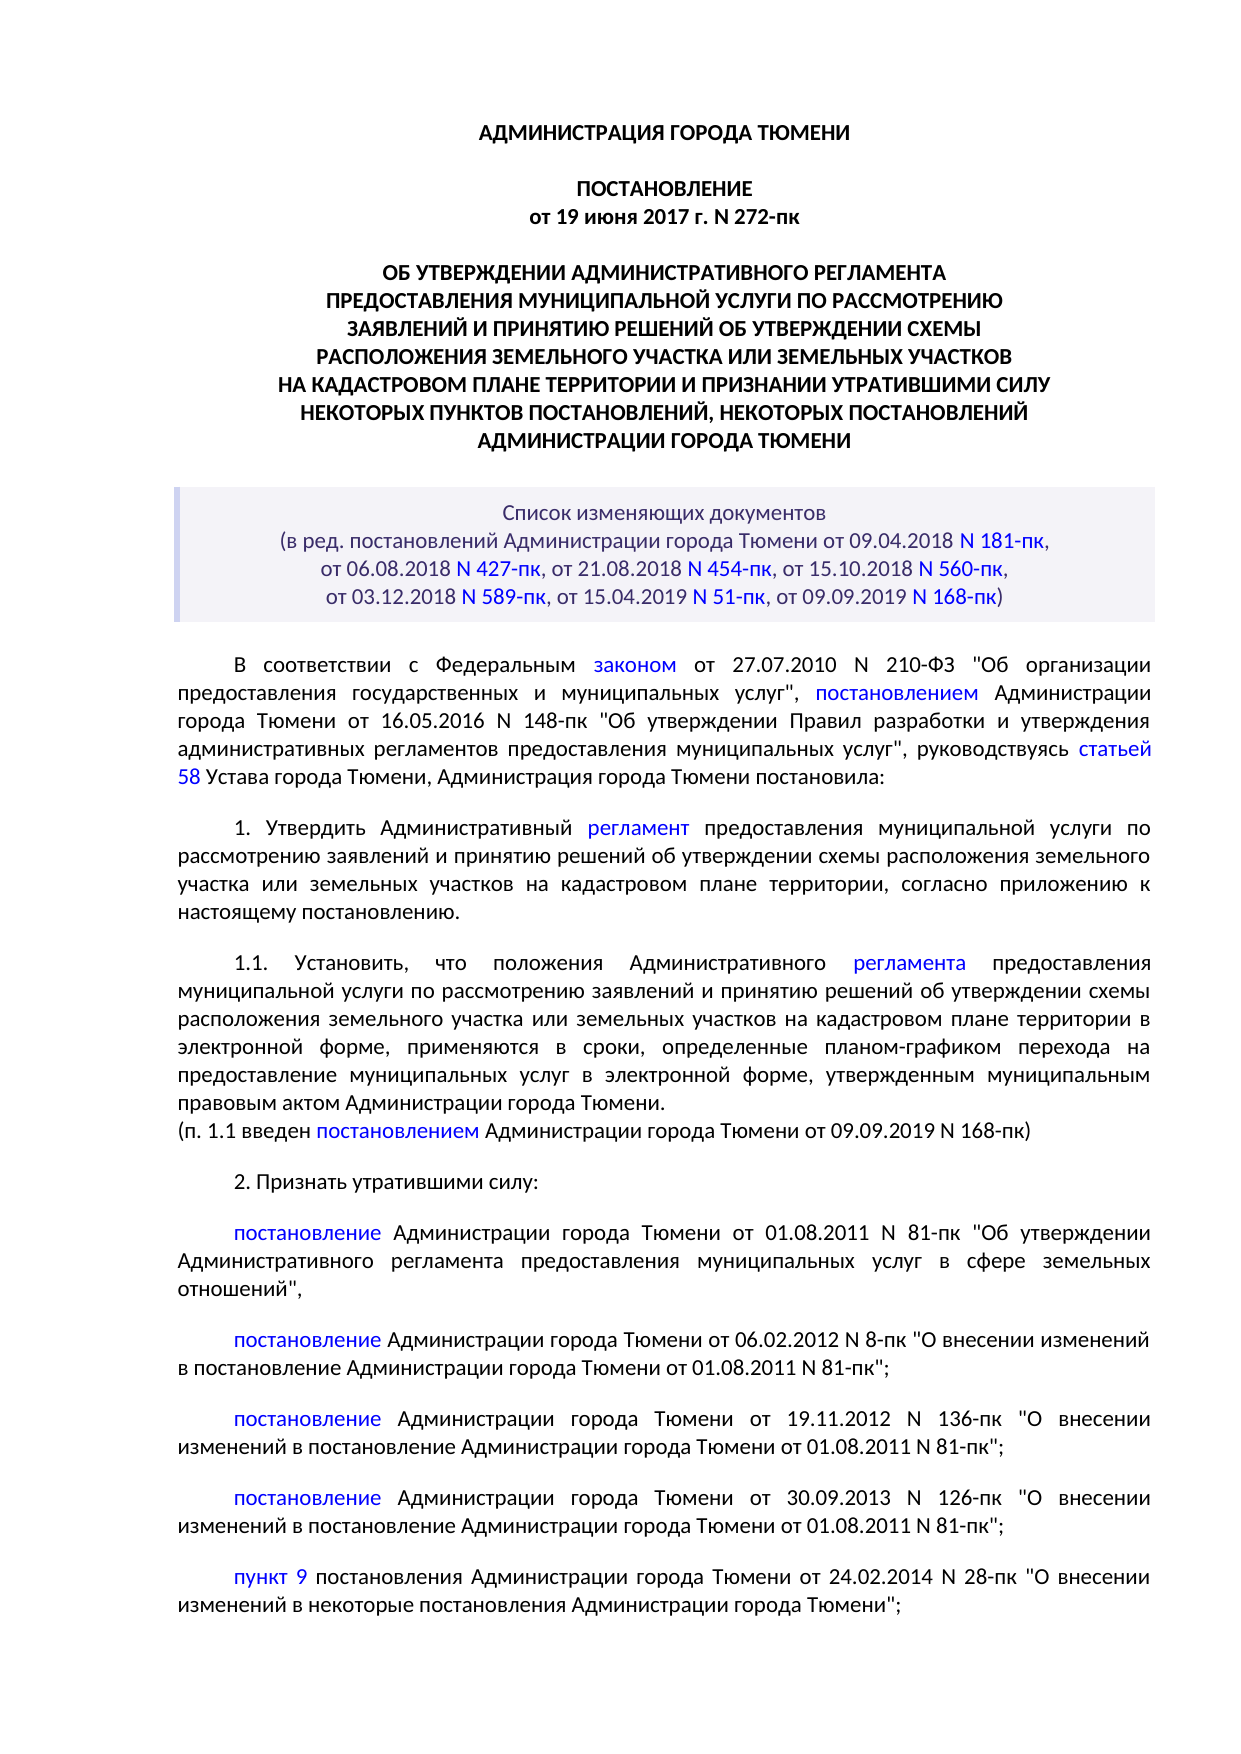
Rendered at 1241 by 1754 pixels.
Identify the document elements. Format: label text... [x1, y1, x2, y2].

text постановление Администрации города Тюмени от 30.09.2013 N 126-пк "О внесении изменений в постановление Администрации города Тюмени от 01.08.2011 N 81-пк"; [177, 1483, 1152, 1539]
title РАСПОЛОЖЕНИЯ ЗЕМЕЛЬНОГО УЧАСТКА ИЛИ ЗЕМЕЛЬНЫХ УЧАСТКОВ [177, 342, 1152, 370]
title от 19 июня 2017 г. N 272-пк [177, 202, 1152, 230]
table_header Список изменяющих документов (в ред. постановлений Администрации города Тюмени от 09.04.2018 N 181-пк, от 06.08.2018 N 427-пк, от 21.08.2018 N 454-пк, от 15.10.2018 N 560-пк, от 03.12.2018 N 589-пк, от 15.04.2019 N 51-пк, от 09.09.2019 N 168-пк) [180, 487, 1149, 622]
text постановление Администрации города Тюмени от 06.02.2012 N 8-пк "О внесении изменений в постановление Администрации города Тюмени от 01.08.2011 N 81-пк"; [177, 1325, 1152, 1381]
title АДМИНИСТРАЦИИ ГОРОДА ТЮМЕНИ [177, 426, 1152, 454]
title ЗАЯВЛЕНИЙ И ПРИНЯТИЮ РЕШЕНИЙ ОБ УТВЕРЖДЕНИИ СХЕМЫ [177, 314, 1152, 342]
text пункт 9 постановления Администрации города Тюмени от 24.02.2014 N 28-пк "О внесении изменений в некоторые постановления Администрации города Тюмени"; [177, 1562, 1152, 1618]
title ПОСТАНОВЛЕНИЕ [177, 174, 1152, 202]
text 1.1. Установить, что положения Административного регламента предоставления муниципальной услуги по рассмотрению заявлений и принятию решений об утверждении схемы расположения земельного участка или земельных участков на кадастровом плане территории в электронной форме, применяются в сроки, определенные планом-графиком перехода на предоставление муниципальных услуг в электронной форме, утвержденным муниципальным правовым актом Администрации города Тюмени. [177, 948, 1152, 1116]
title ПРЕДОСТАВЛЕНИЯ МУНИЦИПАЛЬНОЙ УСЛУГИ ПО РАССМОТРЕНИЮ [177, 286, 1152, 314]
title НА КАДАСТРОВОМ ПЛАНЕ ТЕРРИТОРИИ И ПРИЗНАНИИ УТРАТИВШИМИ СИЛУ [177, 370, 1152, 398]
text (п. 1.1 введен постановлением Администрации города Тюмени от 09.09.2019 N 168-пк) [177, 1116, 1152, 1144]
title НЕКОТОРЫХ ПУНКТОВ ПОСТАНОВЛЕНИЙ, НЕКОТОРЫХ ПОСТАНОВЛЕНИЙ [177, 398, 1152, 426]
text В соответствии с Федеральным законом от 27.07.2010 N 210-ФЗ "Об организации предоставления государственных и муниципальных услуг", постановлением Администрации города Тюмени от 16.05.2016 N 148-пк "Об утверждении Правил разработки и утверждения административных регламентов предоставления муниципальных услуг", руководствуясь статьей 58 Устава города Тюмени, Администрация города Тюмени постановила: [177, 650, 1152, 790]
text 1. Утвердить Административный регламент предоставления муниципальной услуги по рассмотрению заявлений и принятию решений об утверждении схемы расположения земельного участка или земельных участков на кадастровом плане территории, согласно приложению к настоящему постановлению. [177, 813, 1152, 925]
text постановление Администрации города Тюмени от 19.11.2012 N 136-пк "О внесении изменений в постановление Администрации города Тюмени от 01.08.2011 N 81-пк"; [177, 1404, 1152, 1460]
title АДМИНИСТРАЦИЯ ГОРОДА ТЮМЕНИ [177, 118, 1152, 146]
text постановление Администрации города Тюмени от 01.08.2011 N 81-пк "Об утверждении Административного регламента предоставления муниципальных услуг в сфере земельных отношений", [177, 1218, 1152, 1302]
text 2. Признать утратившими силу: [177, 1167, 1152, 1195]
title ОБ УТВЕРЖДЕНИИ АДМИНИСТРАТИВНОГО РЕГЛАМЕНТА [177, 258, 1152, 286]
